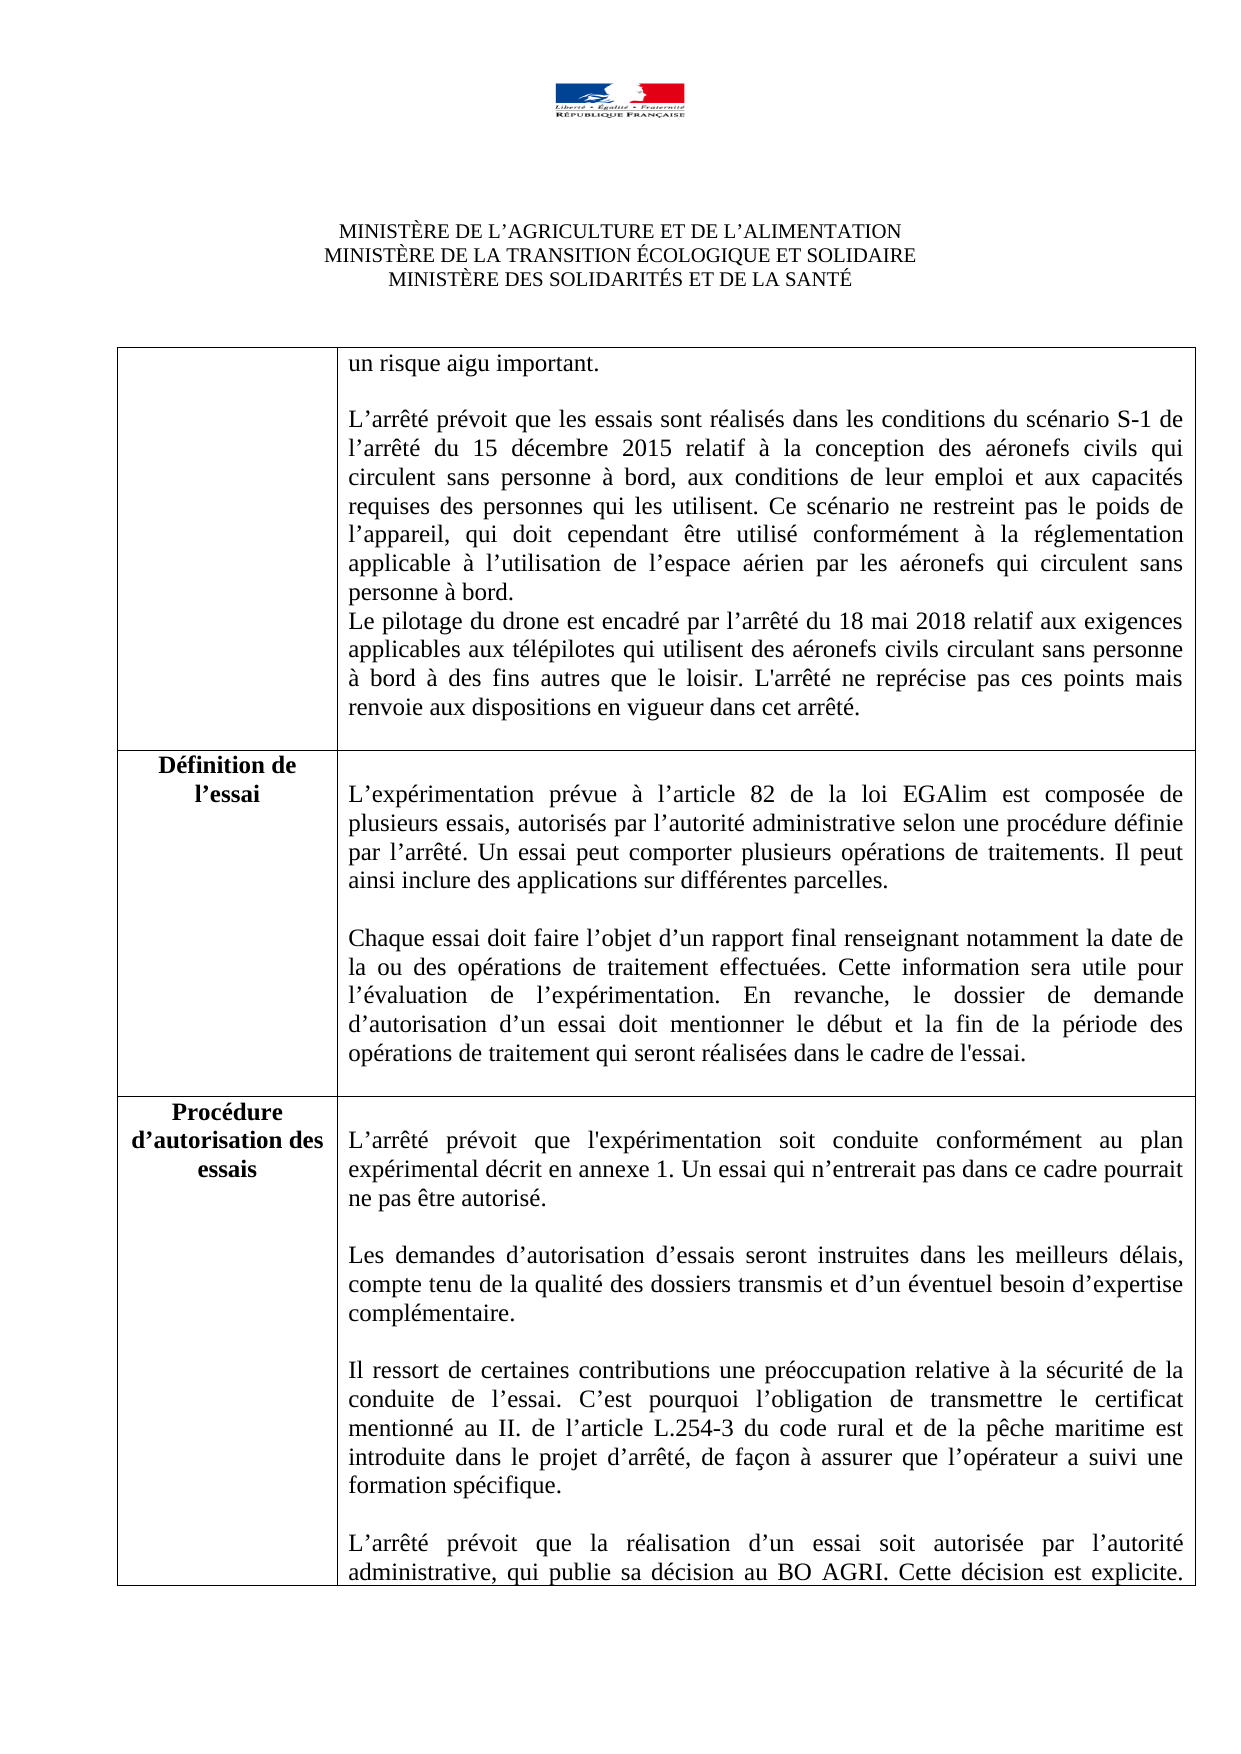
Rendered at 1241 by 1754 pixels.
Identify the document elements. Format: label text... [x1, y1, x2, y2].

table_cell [118, 1097, 337, 1585]
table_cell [338, 1097, 1195, 1585]
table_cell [338, 348, 1195, 749]
table_cell Définition de l’essai [118, 751, 337, 1096]
table_cell L’expérimentation prévue à l’article 82 de la loi EGAlim est composée de plusieurs essais, autorisés par l’autorité administrative selon une procédure définie par l’arrêté. Un essai peut comporter plusieurs opérations de traitements. Il peut ainsi inclure des applications sur différentes parcelles. Chaque essai doit faire l’objet d’un rapport final renseignant notamment la date de la ou des opérations de traitement effectuées. Cette information sera utile pour l’évaluation de l’expérimentation. En revanche, le dossier de demande d’autorisation d’un essai doit mentionner le début et la fin de la période des opérations de traitement qui seront réalisées dans le cadre de l'essai. [338, 751, 1195, 1096]
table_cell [118, 348, 337, 749]
